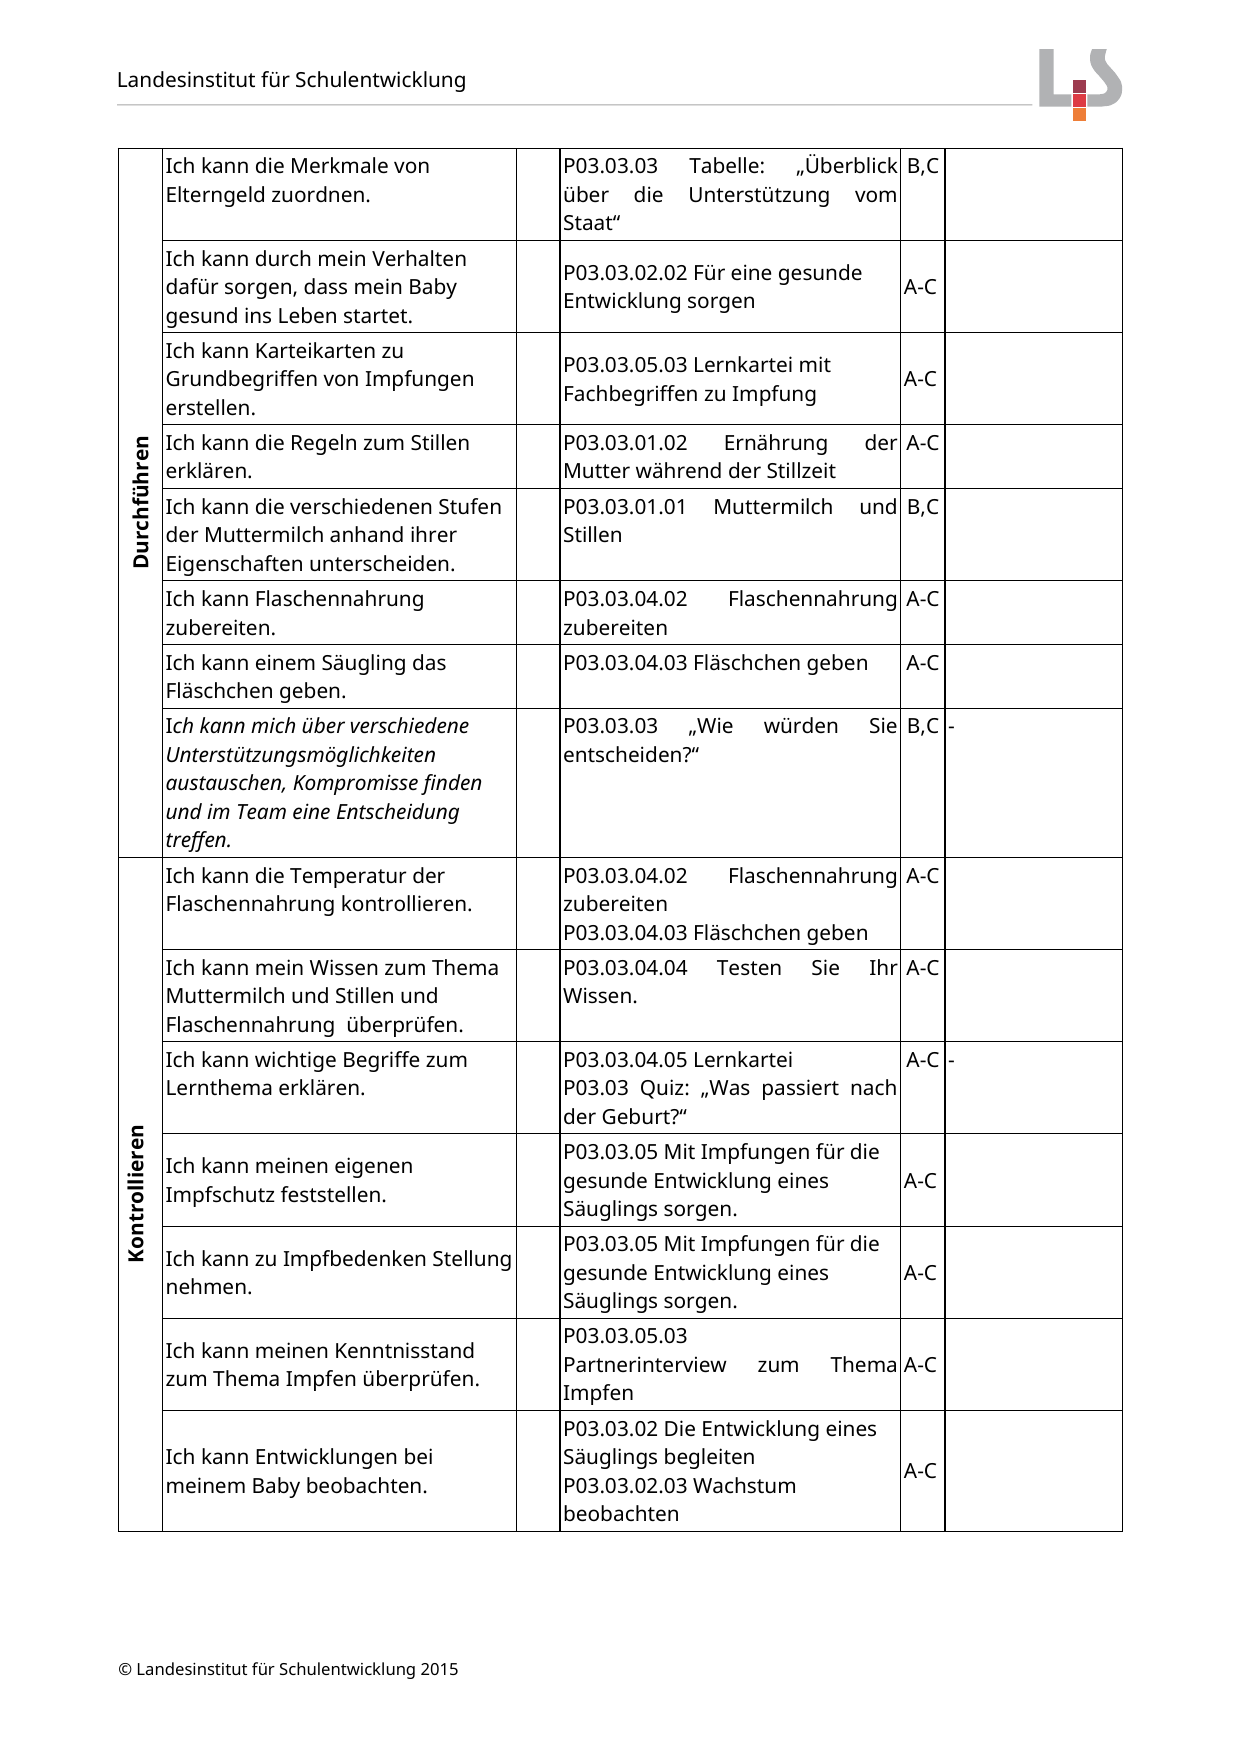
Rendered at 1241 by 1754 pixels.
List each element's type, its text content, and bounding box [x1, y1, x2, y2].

table_cell [946, 333, 1122, 424]
table_cell A-C [901, 950, 944, 1041]
table_cell [946, 1411, 1122, 1531]
table_cell [946, 1319, 1122, 1410]
table_header Durchführen [119, 149, 162, 857]
table_cell [517, 709, 559, 857]
table_cell Ich kann durch mein Verhalten dafür sorgen, dass mein Baby gesund ins Leben startet. [163, 241, 516, 332]
table_cell A-C [901, 1319, 944, 1410]
table_cell - [946, 1042, 1122, 1133]
table_cell Ich kann die verschiedenen Stufen der Muttermilch anhand ihrer Eigenschaften unterscheiden. [163, 489, 516, 580]
table_header P03.03.03 Tabelle: „Überblick über die Unterstützung vom Staat“ [561, 149, 900, 240]
table_cell A-C [901, 1042, 944, 1133]
table_cell Ich kann meinen eigenen Impfschutz feststellen. [163, 1134, 516, 1226]
table_cell Ich kann zu Impfbedenken Stellung nehmen. [163, 1227, 516, 1318]
table_cell A-C [901, 333, 944, 424]
table_cell Ich kann Karteikarten zu Grundbegriffen von Impfungen erstellen. [163, 333, 516, 424]
table_cell A-C [901, 1134, 944, 1226]
table_cell [517, 1411, 559, 1531]
table_cell [946, 581, 1122, 644]
table_cell P03.03.05 Mit Impfungen für die gesunde Entwicklung eines Säuglings sorgen. [561, 1134, 900, 1226]
table_cell A-C [901, 241, 944, 332]
table_cell A-C [901, 1411, 944, 1531]
table_cell [517, 1134, 559, 1226]
table_cell [946, 241, 1122, 332]
table_header [517, 149, 559, 240]
table_cell P03.03.05 Mit Impfungen für die gesunde Entwicklung eines Säuglings sorgen. [561, 1227, 900, 1318]
table_cell Ich kann wichtige Begriffe zum Lernthema erklären. [163, 1042, 516, 1133]
table_cell A-C [901, 645, 944, 708]
table_cell [517, 425, 559, 488]
table_header [946, 149, 1122, 240]
table_cell [517, 489, 559, 580]
table_cell P03.03.05.03 Lernkartei mit Fachbegriffen zu Impfung [561, 333, 900, 424]
table_cell P03.03.01.02 Ernährung der Mutter während der Stillzeit [561, 425, 900, 488]
table_cell [946, 950, 1122, 1041]
table_cell B,C [901, 489, 944, 580]
table_cell P03.03.05.03 Partnerinterview zum Thema Impfen [561, 1319, 900, 1410]
table_cell P03.03.02.02 Für eine gesunde Entwicklung sorgen [561, 241, 900, 332]
table_header Ich kann die Merkmale von Elterngeld zuordnen. [163, 149, 516, 240]
table_cell - [946, 709, 1122, 857]
table_cell [517, 1042, 559, 1133]
table_cell P03.03.04.03 Fläschchen geben [561, 645, 900, 708]
table_cell P03.03.04.04 Testen Sie Ihr Wissen. [561, 950, 900, 1041]
table_cell Ich kann die Temperatur der Flaschennahrung kontrollieren. [163, 858, 516, 949]
table_cell Ich kann Flaschennahrung zubereiten. [163, 581, 516, 644]
table_cell P03.03.04.05 Lernkartei P03.03 Quiz: „Was passiert nach der Geburt?“ [561, 1042, 900, 1133]
table_cell [517, 950, 559, 1041]
table_cell [517, 858, 559, 949]
table_cell [517, 581, 559, 644]
table_cell Ich kann Entwicklungen bei meinem Baby beobachten. [163, 1411, 516, 1531]
table_cell [946, 489, 1122, 580]
table_cell P03.03.02 Die Entwicklung eines Säuglings begleiten P03.03.02.03 Wachstum beobachten [561, 1411, 900, 1531]
table_cell B,C [901, 709, 944, 857]
table_cell A-C [901, 858, 944, 949]
table_header B,C [901, 149, 944, 240]
table_cell [946, 645, 1122, 708]
table_cell A-C [901, 1227, 944, 1318]
table_cell Ich kann die Regeln zum Stillen erklären. [163, 425, 516, 488]
table_cell P03.03.04.02 Flaschennahrung zubereiten P03.03.04.03 Fläschchen geben [561, 858, 900, 949]
table_cell [517, 241, 559, 332]
table_cell P03.03.03 „Wie würden Sie entscheiden?“ [561, 709, 900, 857]
table_cell Kontrollieren [119, 858, 162, 1531]
table_cell P03.03.04.02 Flaschennahrung zubereiten [561, 581, 900, 644]
table_cell [946, 858, 1122, 949]
table_cell [517, 333, 559, 424]
table_cell A-C [901, 581, 944, 644]
table_cell [517, 1227, 559, 1318]
table_cell Ich kann meinen Kenntnisstand zum Thema Impfen überprüfen. [163, 1319, 516, 1410]
table_cell P03.03.01.01 Muttermilch und Stillen [561, 489, 900, 580]
table_cell [946, 1227, 1122, 1318]
table_cell [517, 645, 559, 708]
table_cell Ich kann mein Wissen zum Thema Muttermilch und Stillen und Flaschennahrung überprüfen. [163, 950, 516, 1041]
table_cell A-C [901, 425, 944, 488]
table_cell [946, 425, 1122, 488]
table_cell Ich kann mich über verschiedene Unterstützungsmöglichkeiten austauschen, Kompromisse finden und im Team eine Entscheidung treffen. [163, 709, 516, 857]
table_cell [946, 1134, 1122, 1226]
table_cell [517, 1319, 559, 1410]
table_cell Ich kann einem Säugling das Fläschchen geben. [163, 645, 516, 708]
